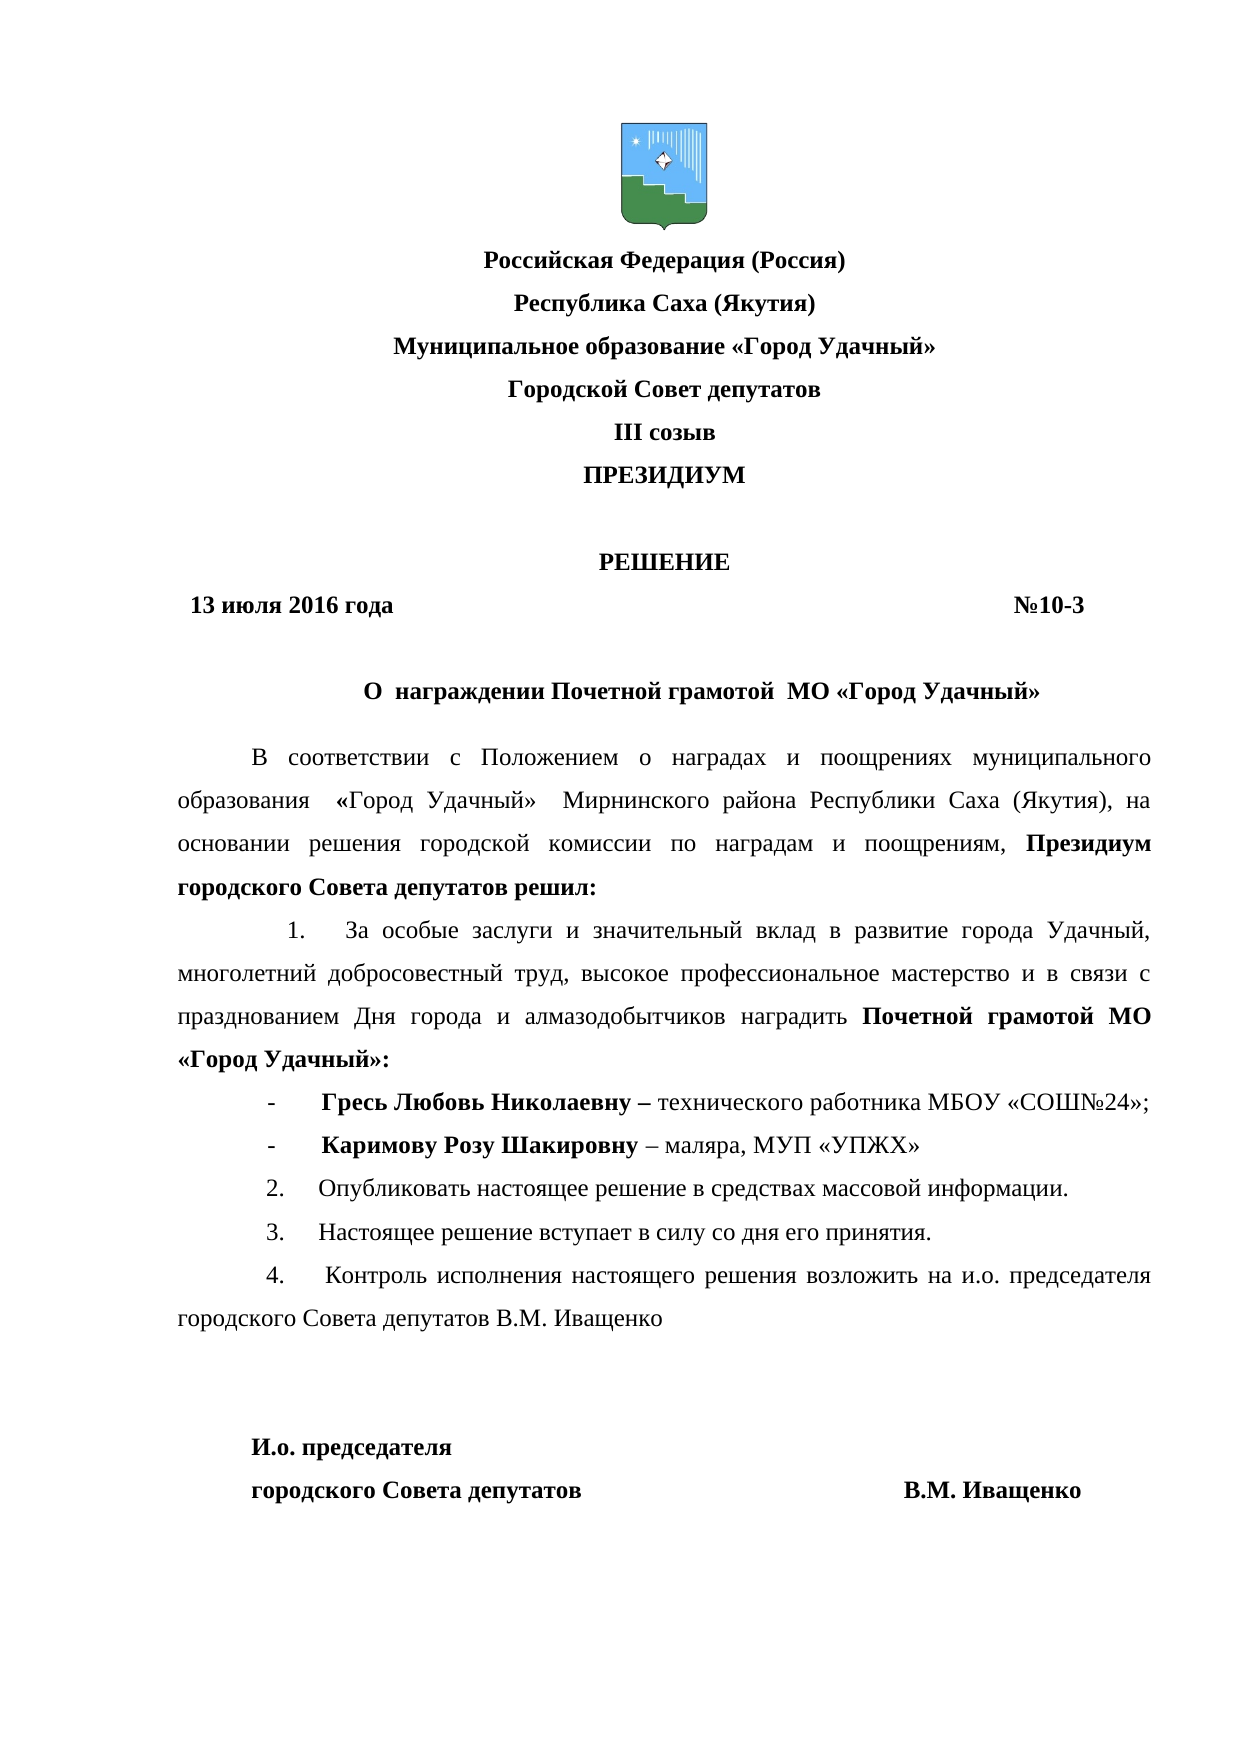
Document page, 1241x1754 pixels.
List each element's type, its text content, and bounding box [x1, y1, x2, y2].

text 13 июля 2016 года №10-3 [177, 590, 1152, 619]
text городского Совета депутатов В.М. Иващенко [251, 1475, 1152, 1504]
text Республика Саха (Якутия) [177, 288, 1152, 317]
text - Каримову Розу Шакировну – маляра, МУП «УПЖХ» [177, 1130, 1152, 1159]
text И.о. председателя [251, 1432, 1152, 1461]
list Контроль исполнения настоящего решения возложить на и.о. председателя городского Совета депутатов В.М. Иващенко [177, 1260, 1152, 1332]
text Муниципальное образование «Город Удачный» [177, 331, 1152, 360]
text ПРЕЗИДИУМ [177, 461, 1152, 489]
list Настоящее решение вступает в силу со дня его принятия. [266, 1217, 1152, 1245]
text 1. За особые заслуги и значительный вклад в развитие города Удачный, многолетний добросовестный труд, высокое профессиональное мастерство и в связи с празднованием Дня города и алмазодобытчиков наградить Почетной грамотой МО «Город Удачный»: [177, 915, 1152, 1073]
text О награждении Почетной грамотой МО «Город Удачный» [177, 676, 1152, 705]
text Российская Федерация (Россия) [177, 245, 1152, 274]
text РЕШЕНИЕ [177, 547, 1152, 576]
list Опубликовать настоящее решение в средствах массовой информации. [266, 1173, 1152, 1202]
picture [616, 118, 713, 231]
text - Гресь Любовь Николаевну – технического работника МБОУ «СОШ№24»; [177, 1087, 1152, 1116]
text Городской Совет депутатов [177, 374, 1152, 403]
text В соответствии с Положением о наградах и поощрениях муниципального образования «Город Удачный» Мирнинского района Республики Саха (Якутия), на основании решения городской комиссии по наградам и поощрениям, Президиум городского Совета депутатов решил: [177, 742, 1152, 900]
text III созыв [177, 417, 1152, 446]
